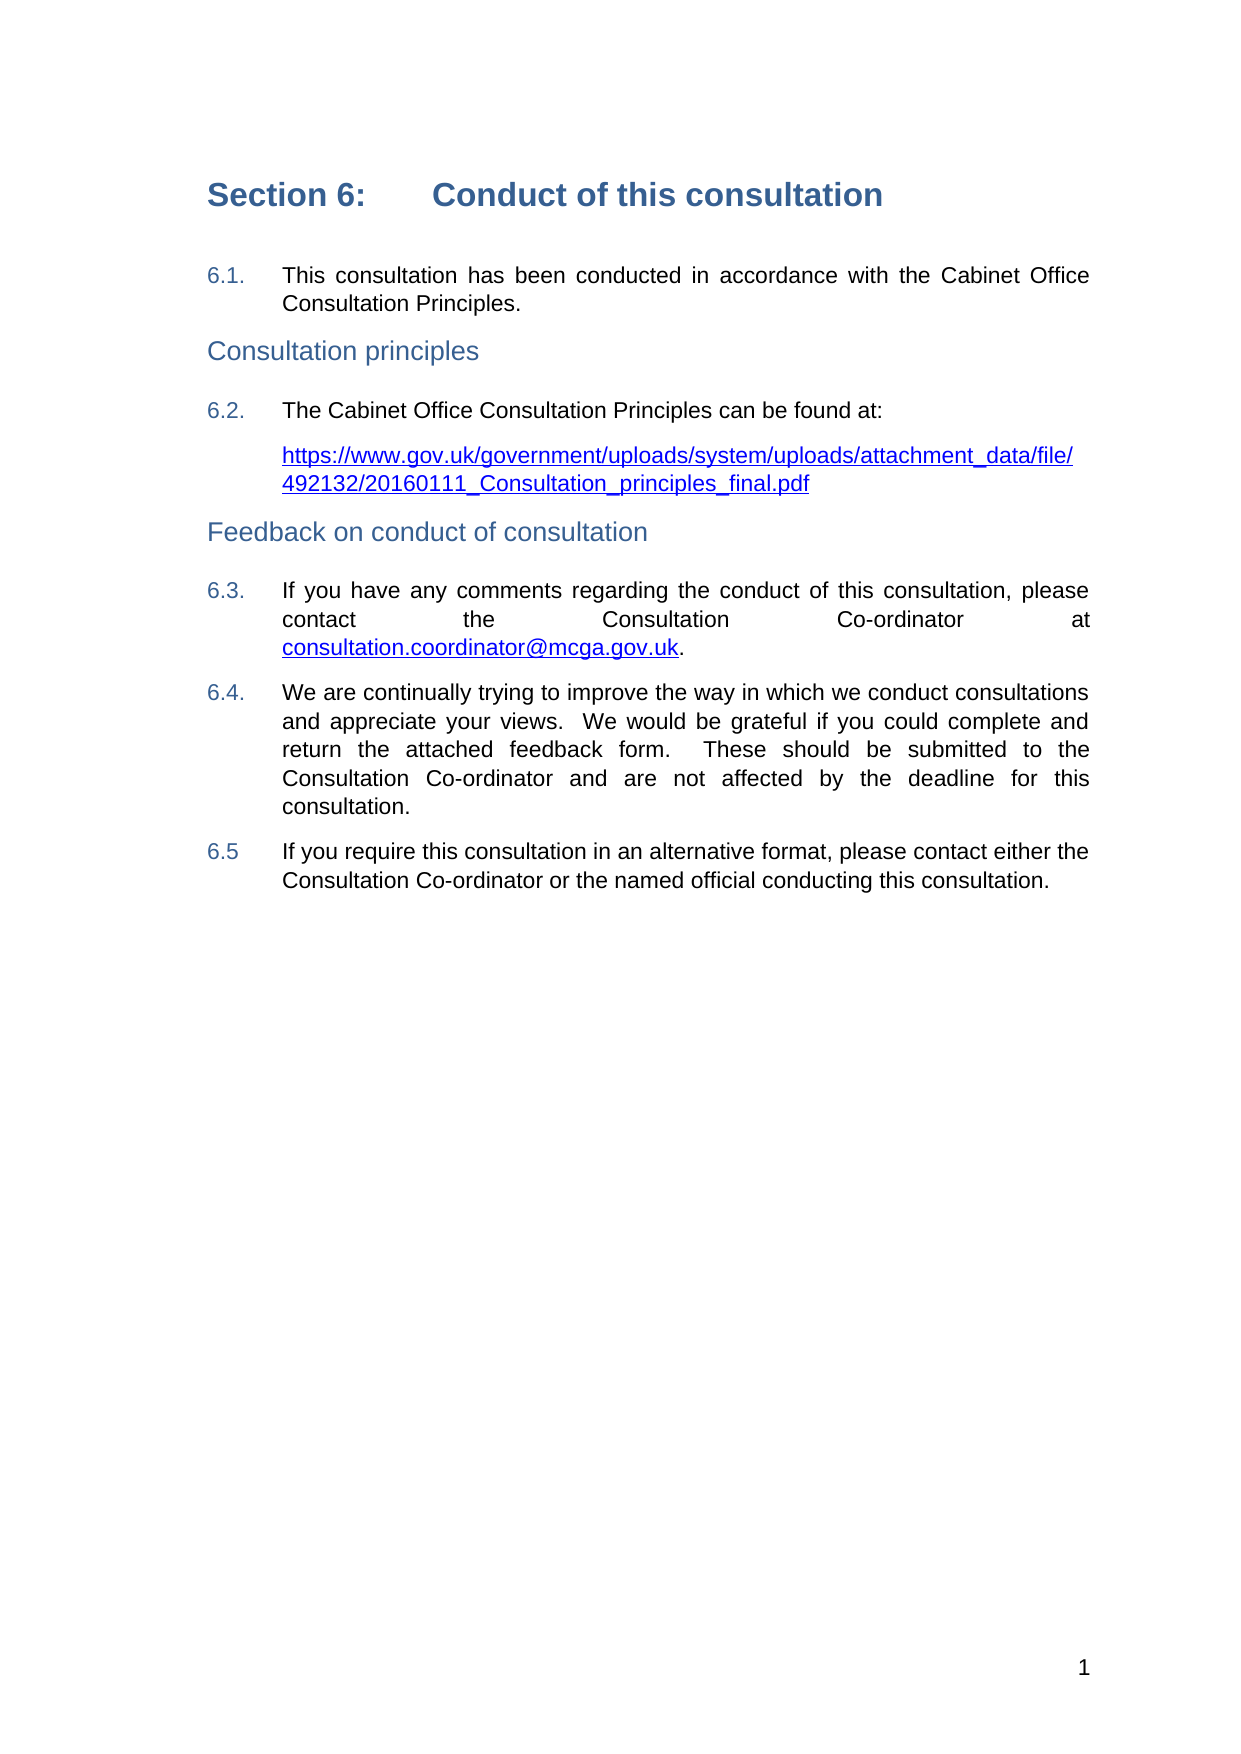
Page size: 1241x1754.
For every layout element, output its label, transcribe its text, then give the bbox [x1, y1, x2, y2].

text 6.1. This consultation has been conducted in accordance with the Cabinet Office Consultation Principles. [207, 262, 1090, 316]
subtitle Consultation principles [207, 335, 1090, 366]
text 6.2. The Cabinet Office Consultation Principles can be found at: [207, 397, 1090, 423]
text 6.4. We are continually trying to improve the way in which we conduct consultations and appreciate your views. We would be grateful if you could complete and return the attached feedback form. These should be submitted to the Consultation Co-ordinator and are not affected by the deadline for this consultation. [207, 679, 1090, 819]
text 6.3. If you have any comments regarding the conduct of this consultation, please contact the Consultation Co-ordinator at consultation.coordinator@mcga.gov.uk. [207, 577, 1090, 661]
subtitle Feedback on conduct of consultation [207, 516, 1090, 547]
subtitle Section 6: Conduct of this consultation [207, 175, 1090, 213]
text 6.5 If you require this consultation in an alternative format, please contact either the Consultation Co-ordinator or the named official conducting this consultation. [207, 838, 1090, 893]
text https://www.gov.uk/government/uploads/system/uploads/attachment_data/file/492132/20160111_Consultation_principles_final.pdf [282, 442, 1090, 497]
